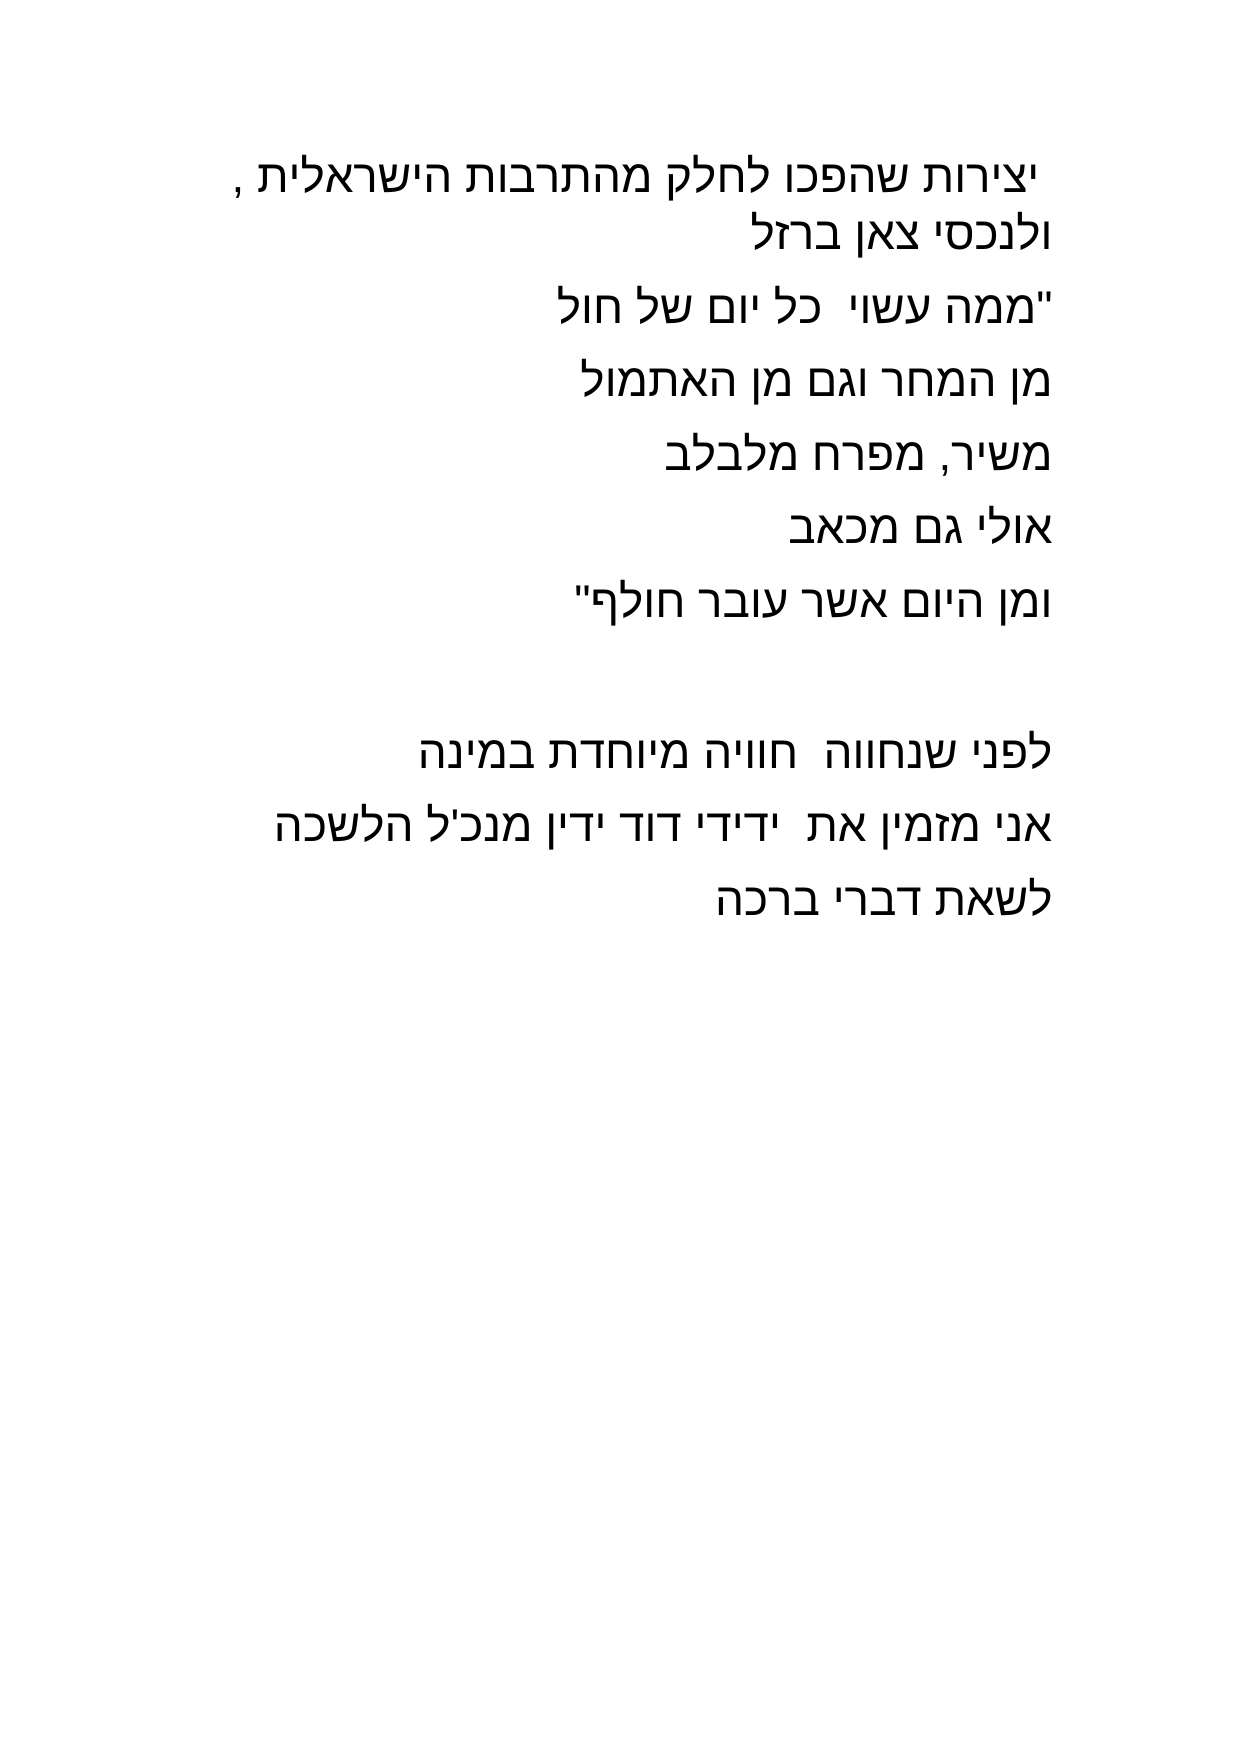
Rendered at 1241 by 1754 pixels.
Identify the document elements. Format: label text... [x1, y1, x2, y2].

text ומן היום אשר עובר חולף" [187, 574, 1053, 627]
text "ממה עשוי כל יום של חול [187, 280, 1053, 333]
text משיר, מפרח מלבלב [187, 427, 1053, 480]
text יצירות שהפכו לחלק מהתרבות הישראלית ,ולנכסי צאן ברזל [187, 150, 1053, 259]
text אני מזמין את ידידי דוד ידין מנכ'ל הלשכה [187, 799, 1053, 851]
text אולי גם מכאב [187, 501, 1053, 554]
text לפני שנחווה חוויה מיוחדת במינה [187, 725, 1053, 778]
text מן המחר וגם מן האתמול [187, 354, 1053, 407]
text לשאת דברי ברכה [187, 872, 1053, 925]
